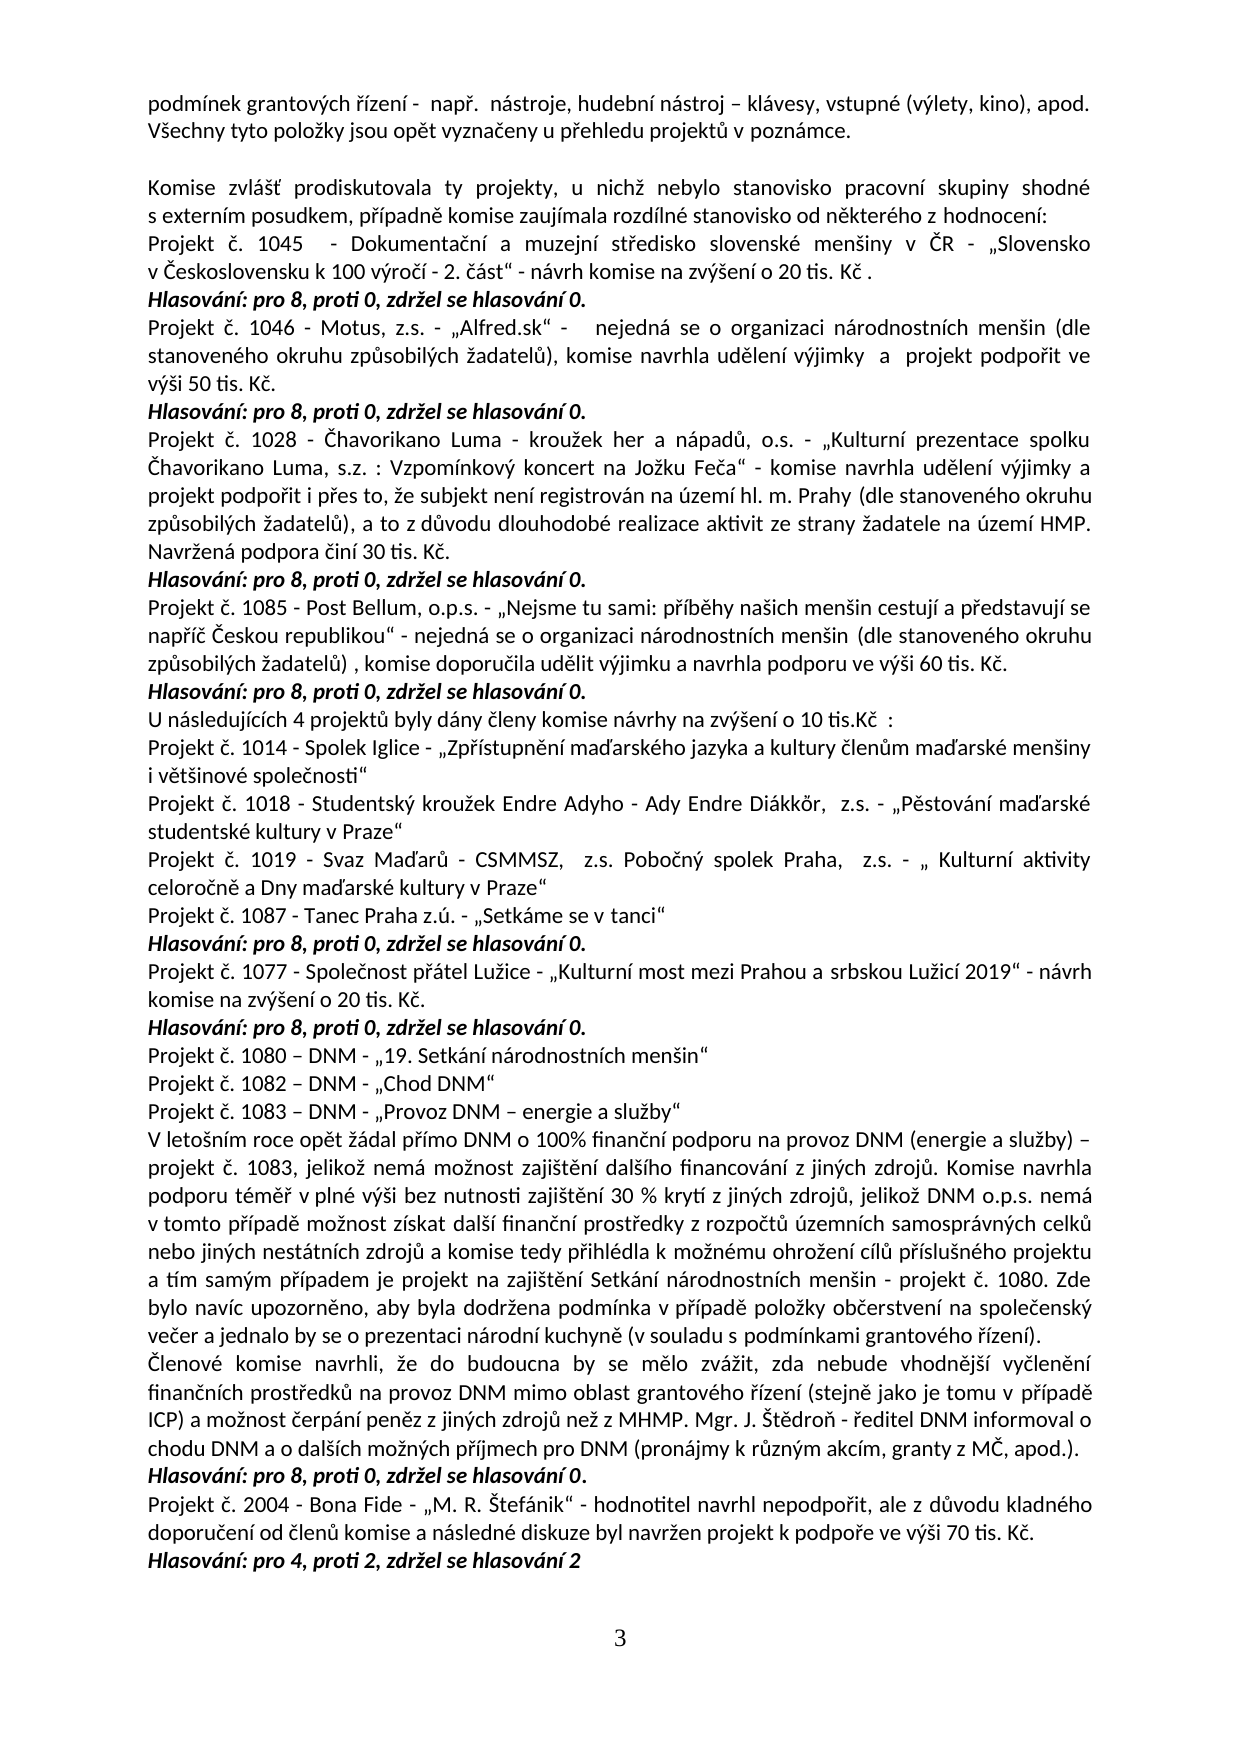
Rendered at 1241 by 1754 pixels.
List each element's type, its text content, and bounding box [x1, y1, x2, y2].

text Hlasování: pro 8, proti 0, zdržel se hlasování 0. [148, 285, 1092, 313]
text Projekt č. 2004 - Bona Fide - „M. R. Štefánik“ - hodnotitel navrhl nepodpořit, ale z důvodu kladného doporučení od členů komise a následné diskuze byl navržen projekt k podpoře ve výši 70 tis. Kč. [148, 1490, 1092, 1546]
text Projekt č. 1018 - Studentský kroužek Endre Adyho - Ady Endre Diákkὄr, z.s. - „Pěstování maďarské studentské kultury v Praze“ [148, 789, 1092, 845]
text Hlasování: pro 8, proti 0, zdržel se hlasování 0. [148, 1013, 1092, 1041]
text Projekt č. 1019 - Svaz Maďarů - CSMMSZ, z.s. Pobočný spolek Praha, z.s. - „ Kulturní aktivity celoročně a Dny maďarské kultury v Praze“ [148, 845, 1092, 901]
text Komise zvlášť prodiskutovala ty projekty, u nichž nebylo stanovisko pracovní skupiny shodné s externím posudkem, případně komise zaujímala rozdílné stanovisko od některého z hodnocení: [148, 173, 1092, 229]
text U následujících 4 projektů byly dány členy komise návrhy na zvýšení o 10 tis.Kč : [148, 705, 1092, 733]
text Projekt č. 1080 – DNM - „19. Setkání národnostních menšin“ [148, 1041, 1092, 1069]
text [148, 89, 1092, 145]
text Projekt č. 1014 - Spolek Iglice - „Zpřístupnění maďarského jazyka a kultury členům maďarské menšiny i většinové společnosti“ [148, 733, 1092, 789]
text Projekt č. 1077 - Společnost přátel Lužice - „Kulturní most mezi Prahou a srbskou Lužicí 2019“ - návrh komise na zvýšení o 20 tis. Kč. [148, 957, 1092, 1013]
text Hlasování: pro 8, proti 0, zdržel se hlasování 0. [148, 929, 1092, 957]
text V letošním roce opět žádal přímo DNM o 100% finanční podporu na provoz DNM (energie a služby) – projekt č. 1083, jelikož nemá možnost zajištění dalšího financování z jiných zdrojů. Komise navrhla podporu téměř v plné výši bez nutnosti zajištění 30 % krytí z jiných zdrojů, jelikož DNM o.p.s. nemá v tomto případě možnost získat další finanční prostředky z rozpočtů územních samosprávných celků nebo jiných nestátních zdrojů a komise tedy přihlédla k možnému ohrožení cílů příslušného projektu a tím samým případem je projekt na zajištění Setkání národnostních menšin - projekt č. 1080. Zde bylo navíc upozorněno, aby byla dodržena podmínka v případě položky občerstvení na společenský večer a jednalo by se o prezentaci národní kuchyně (v souladu s podmínkami grantového řízení). [148, 1125, 1092, 1349]
text Hlasování: pro 8, proti 0, zdržel se hlasování 0. [148, 565, 1092, 593]
text Hlasování: pro 8, proti 0, zdržel se hlasování 0. [148, 1462, 1092, 1490]
text Projekt č. 1028 - Čhavorikano Luma - kroužek her a nápadů, o.s. - „Kulturní prezentace spolku Čhavorikano Luma, s.z. : Vzpomínkový koncert na Jožku Feča“ - komise navrhla udělení výjimky a projekt podpořit i přes to, že subjekt není registrován na území hl. m. Prahy (dle stanoveného okruhu způsobilých žadatelů), a to z důvodu dlouhodobé realizace aktivit ze strany žadatele na území HMP. Navržená podpora činí 30 tis. Kč. [148, 425, 1092, 565]
text Projekt č. 1085 - Post Bellum, o.p.s. - „Nejsme tu sami: příběhy našich menšin cestují a představují se napříč Českou republikou“ - nejedná se o organizaci národnostních menšin (dle stanoveného okruhu způsobilých žadatelů) , komise doporučila udělit výjimku a navrhla podporu ve výši 60 tis. Kč. [148, 593, 1092, 677]
text Projekt č. 1082 – DNM - „Chod DNM“ [148, 1069, 1092, 1097]
text Projekt č. 1046 - Motus, z.s. - „Alfred.sk“ - nejedná se o organizaci národnostních menšin (dle stanoveného okruhu způsobilých žadatelů), komise navrhla udělení výjimky a projekt podpořit ve výši 50 tis. Kč. [148, 313, 1092, 397]
text Projekt č. 1045 - Dokumentační a muzejní středisko slovenské menšiny v ČR - „Slovensko v Československu k 100 výročí - 2. část“ - návrh komise na zvýšení o 20 tis. Kč . [148, 229, 1092, 285]
text Projekt č. 1087 - Tanec Praha z.ú. - „Setkáme se v tanci“ [148, 901, 1092, 929]
text Členové komise navrhli, že do budoucna by se mělo zvážit, zda nebude vhodnější vyčlenění finančních prostředků na provoz DNM mimo oblast grantového řízení (stejně jako je tomu v případě ICP) a možnost čerpání peněz z jiných zdrojů než z MHMP. Mgr. J. Štědroň - ředitel DNM informoval o chodu DNM a o dalších možných příjmech pro DNM (pronájmy k různým akcím, granty z MČ, apod.). [148, 1349, 1092, 1462]
text Projekt č. 1083 – DNM - „Provoz DNM – energie a služby“ [148, 1097, 1092, 1125]
text Hlasování: pro 4, proti 2, zdržel se hlasování 2 [148, 1546, 1092, 1574]
text Hlasování: pro 8, proti 0, zdržel se hlasování 0. [148, 397, 1092, 425]
text Hlasování: pro 8, proti 0, zdržel se hlasování 0. [148, 677, 1092, 705]
